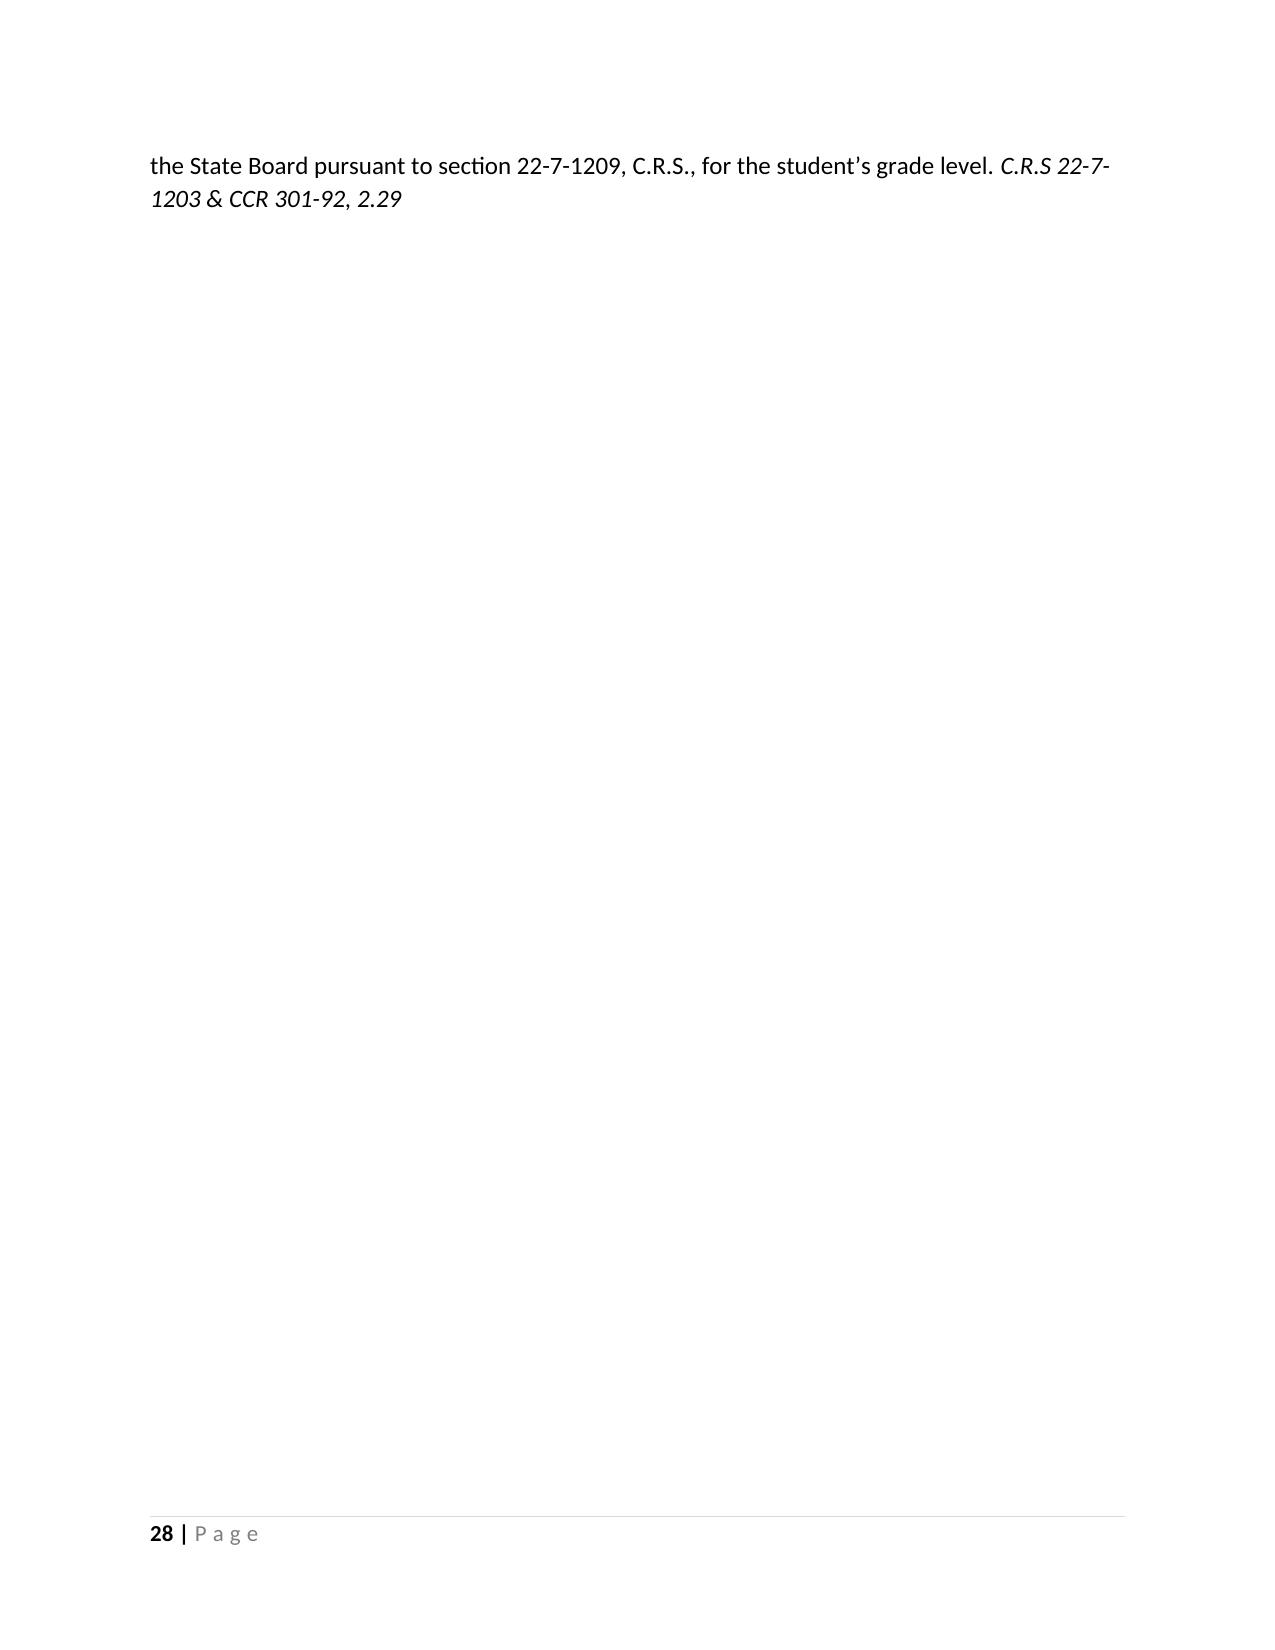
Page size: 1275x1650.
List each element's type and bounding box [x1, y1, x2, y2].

text [150, 150, 1125, 213]
